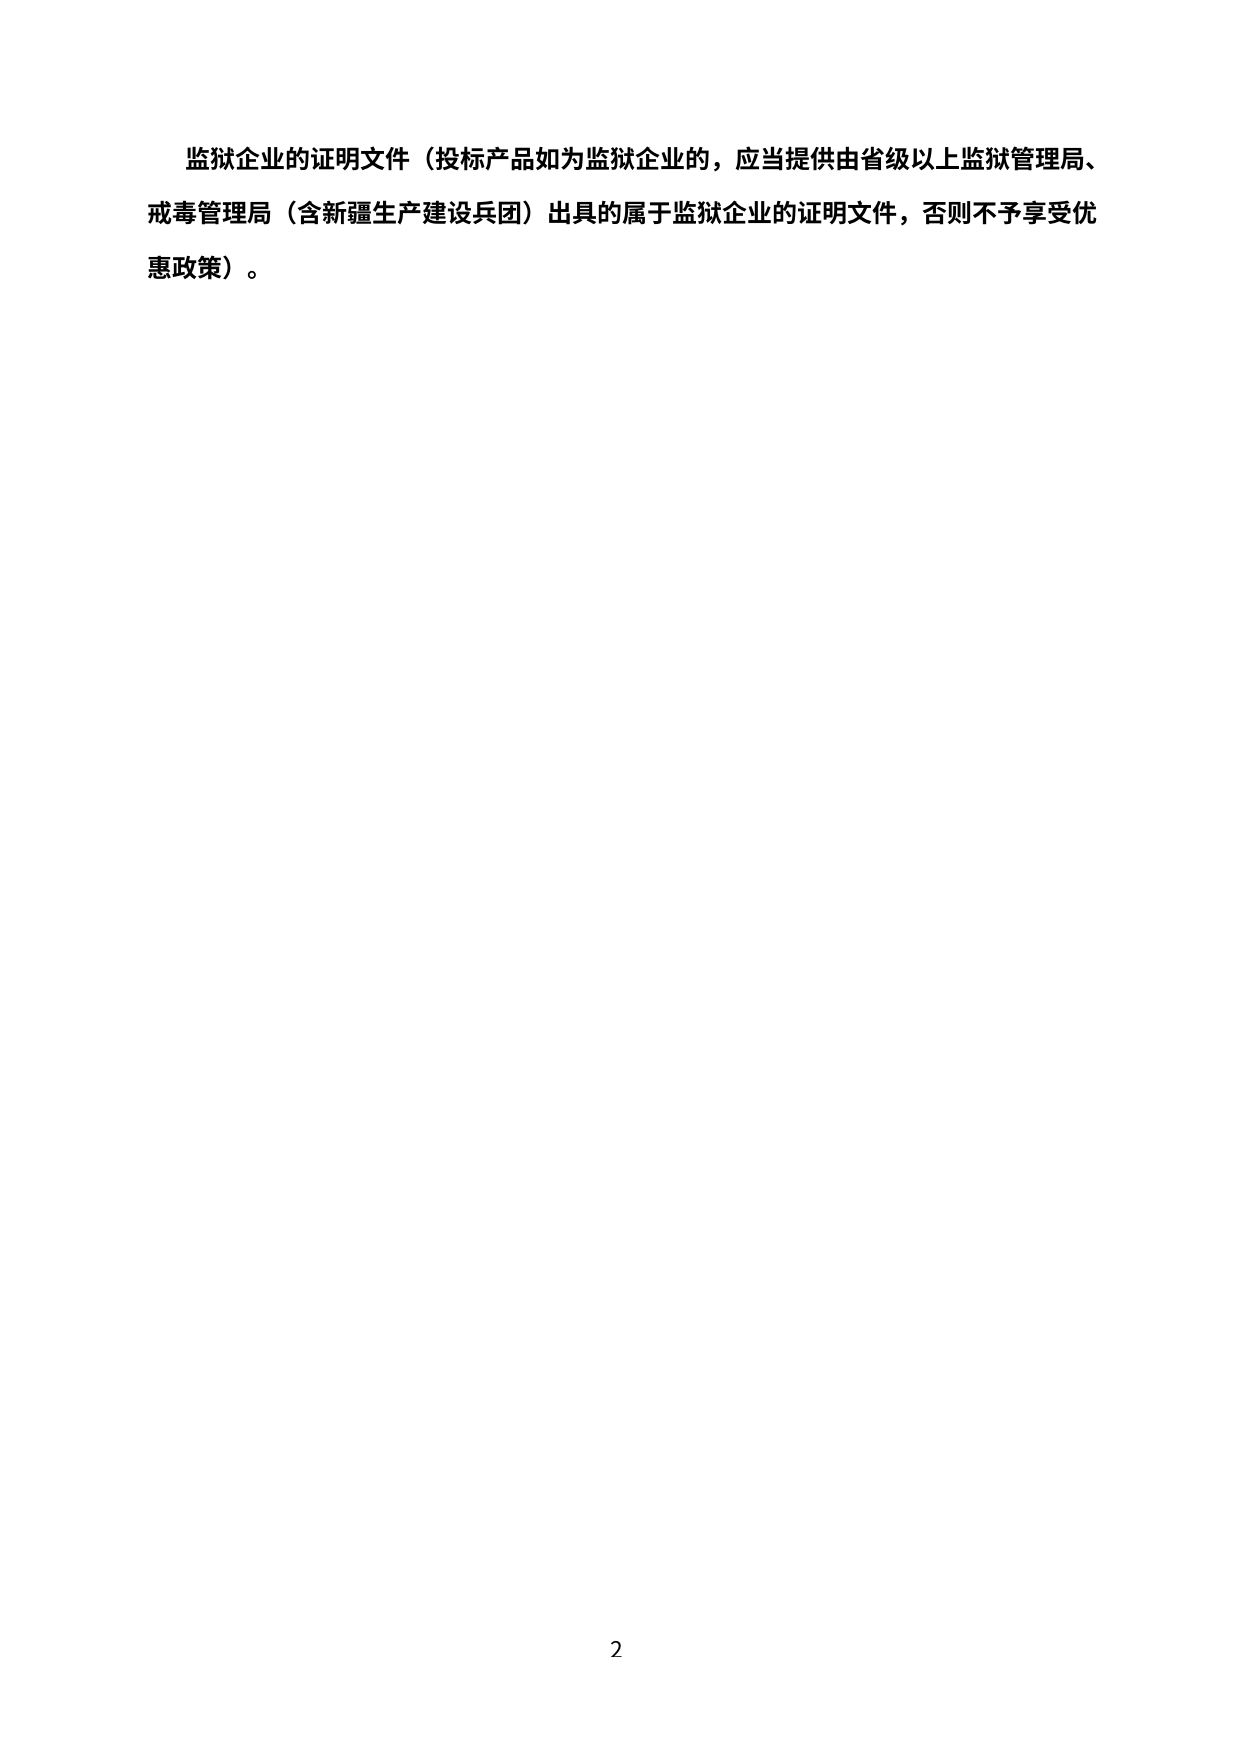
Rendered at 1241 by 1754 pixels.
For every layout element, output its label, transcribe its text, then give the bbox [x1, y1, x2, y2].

text 监狱企业的证明文件（投标产品如为监狱企业的，应当提供由省级以上监狱管理局、戒毒管理局（含新疆生产建设兵团）出具的属于监狱企业的证明文件，否则不予享受优惠政策）。 [148, 139, 1114, 284]
